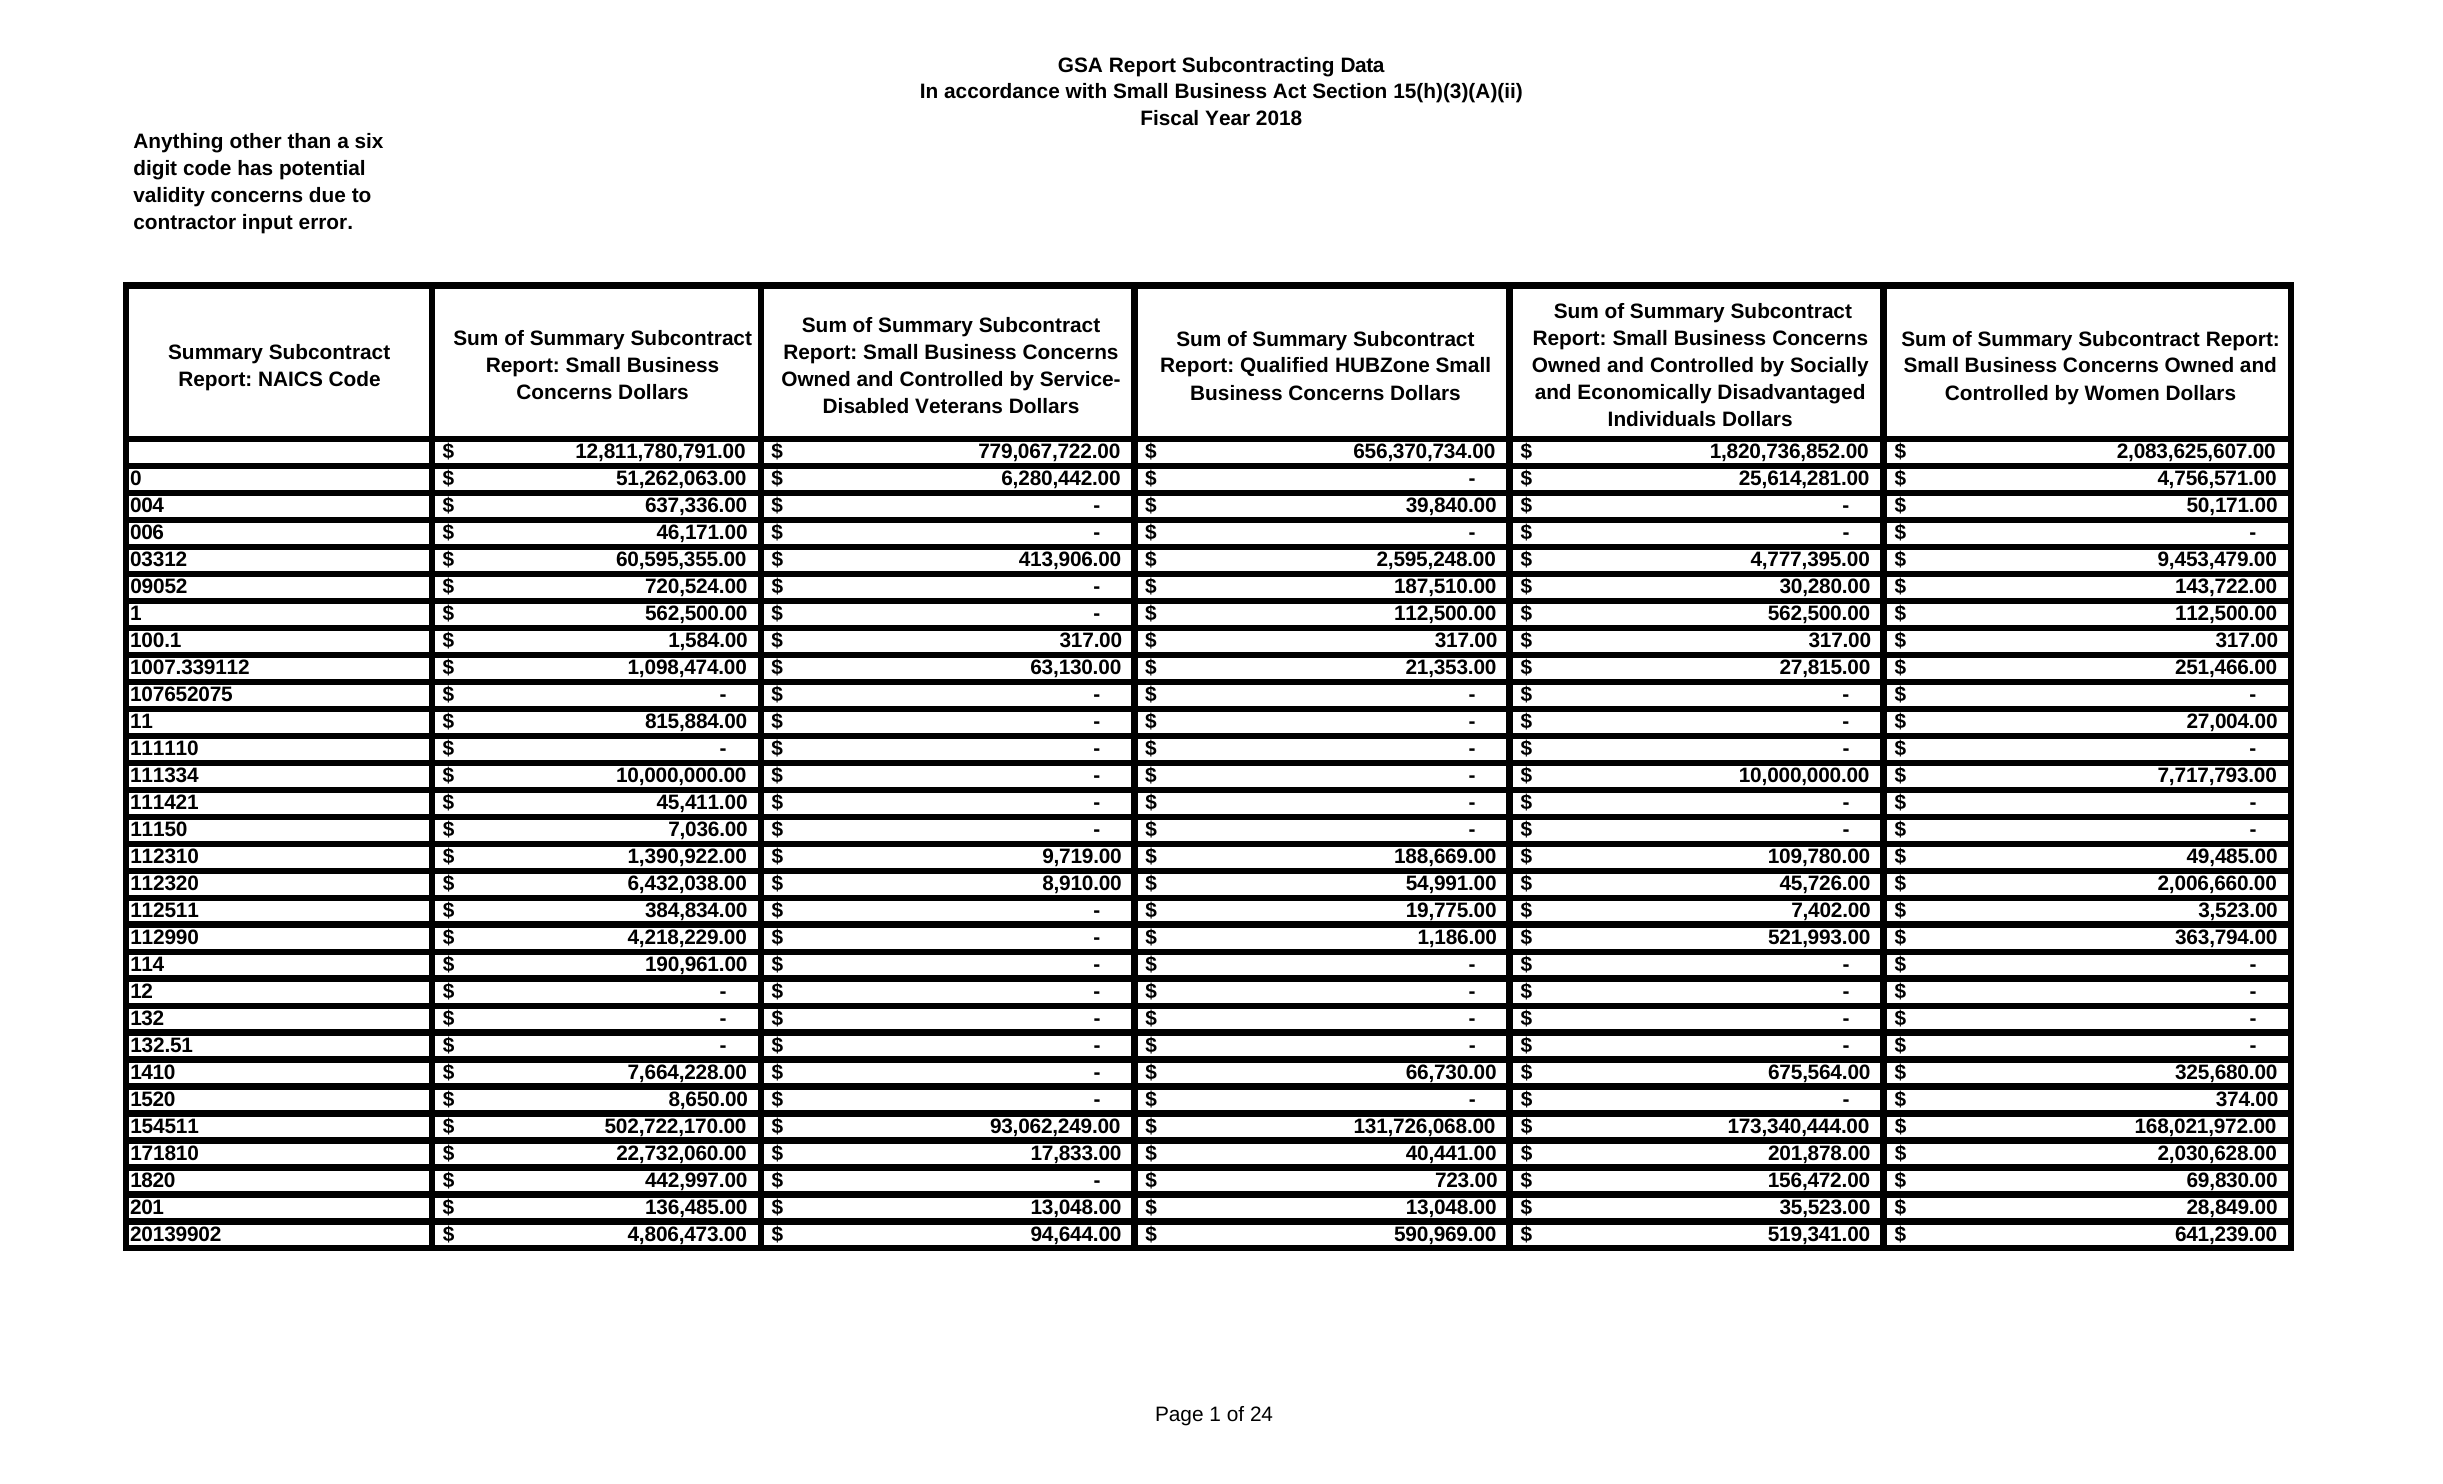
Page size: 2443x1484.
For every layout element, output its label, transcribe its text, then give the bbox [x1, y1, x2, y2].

table_cell $ 3,523.00 [1887, 901, 2288, 921]
table_cell $ 641,239.00 [1887, 1225, 2288, 1245]
table_cell 201 [129, 1198, 429, 1218]
table_cell $ 8,650.00 [435, 1090, 758, 1110]
table_cell $ 9,719.00 [764, 847, 1131, 867]
table_cell $ - [1513, 955, 1880, 975]
table_cell $ - [1887, 820, 2288, 841]
table_cell $ 363,794.00 [1887, 928, 2288, 948]
table_cell $ - [1513, 1009, 1880, 1029]
table_cell $ 35,523.00 [1513, 1198, 1880, 1218]
table_cell 004 [129, 496, 429, 517]
table_cell $ - [1513, 712, 1880, 733]
table_cell $ - [764, 1171, 1131, 1191]
table_cell $ - [764, 577, 1131, 598]
table_cell $ - [764, 1009, 1131, 1029]
table_cell 114 [129, 955, 429, 975]
table_cell $ - [435, 685, 758, 706]
table_cell $ - [1138, 982, 1506, 1002]
table_cell $ - [1513, 1090, 1880, 1110]
table_cell $ - [1887, 523, 2288, 544]
table_cell $ 27,004.00 [1887, 712, 2288, 733]
table_cell $ 723.00 [1138, 1171, 1506, 1191]
table_cell $ - [764, 766, 1131, 787]
table_cell $ 6,280,442.00 [764, 469, 1131, 490]
table_cell 132 [129, 1009, 429, 1029]
table_cell $ - [764, 685, 1131, 706]
table_cell $ 384,834.00 [435, 901, 758, 921]
table_cell $ - [1138, 820, 1506, 841]
table_cell $ 251,466.00 [1887, 658, 2288, 679]
table_cell $ - [1138, 712, 1506, 733]
table_cell 111421 [129, 793, 429, 813]
table_cell $ - [764, 955, 1131, 975]
table_cell $ - [1887, 955, 2288, 975]
table_cell 1410 [129, 1063, 429, 1083]
table_cell $ - [435, 1036, 758, 1056]
table_cell $ 51,262,063.00 [435, 469, 758, 490]
table_cell $ 190,961.00 [435, 955, 758, 975]
table_cell $ - [1887, 685, 2288, 706]
table_cell $ - [764, 1090, 1131, 1110]
table_cell $ 12,811,780,791.00 [435, 442, 758, 463]
table_cell $ 66,730.00 [1138, 1063, 1506, 1083]
table_cell $ 17,833.00 [764, 1144, 1131, 1164]
table_cell $ - [764, 820, 1131, 841]
table_cell $ - [1138, 523, 1506, 544]
table_cell $ 7,717,793.00 [1887, 766, 2288, 787]
table_cell $ 168,021,972.00 [1887, 1117, 2288, 1137]
table_cell $ 112,500.00 [1887, 604, 2288, 625]
table_header Anything other than a six digit code has potential validity concerns due to contractor input error. [126, 129, 2291, 282]
table_cell $ 54,991.00 [1138, 874, 1506, 894]
table_cell $ 188,669.00 [1138, 847, 1506, 867]
table_cell $ 27,815.00 [1513, 658, 1880, 679]
table_cell $ - [435, 982, 758, 1002]
table_cell $ 1,098,474.00 [435, 658, 758, 679]
table_cell $ 69,830.00 [1887, 1171, 2288, 1191]
table_cell $ - [764, 496, 1131, 517]
table_cell $ 21,353.00 [1138, 658, 1506, 679]
table_cell $ 112,500.00 [1138, 604, 1506, 625]
table_cell 112320 [129, 874, 429, 894]
table_cell $ 22,732,060.00 [435, 1144, 758, 1164]
table_cell $ - [1887, 793, 2288, 813]
table_cell $ - [1138, 1090, 1506, 1110]
table_cell $ - [1887, 739, 2288, 759]
table_cell Summary Subcontract Report: NAICS Code [129, 289, 429, 436]
table_cell $ 7,664,228.00 [435, 1063, 758, 1083]
table_cell 100.1 [129, 631, 429, 652]
table_cell $ 1,820,736,852.00 [1513, 442, 1880, 463]
table_cell $ 13,048.00 [1138, 1198, 1506, 1218]
table_cell $ 656,370,734.00 [1138, 442, 1506, 463]
table_cell $ - [1138, 955, 1506, 975]
table_cell $ - [1513, 820, 1880, 841]
table_cell $ 2,006,660.00 [1887, 874, 2288, 894]
table_cell 154511 [129, 1117, 429, 1137]
table_cell 11150 [129, 820, 429, 841]
table_cell $ 4,777,395.00 [1513, 550, 1880, 571]
table_cell $ 173,340,444.00 [1513, 1117, 1880, 1137]
table_cell $ 201,878.00 [1513, 1144, 1880, 1164]
table_cell $ 143,722.00 [1887, 577, 2288, 598]
table_cell Sum of Summary Subcontract Report: Small Business Concerns Owned and Controlled by Service- Disabled Veterans Dollars [764, 289, 1131, 436]
table_cell $ 187,510.00 [1138, 577, 1506, 598]
table_cell $ 6,432,038.00 [435, 874, 758, 894]
table_cell $ 442,997.00 [435, 1171, 758, 1191]
table_cell $ 413,906.00 [764, 550, 1131, 571]
table_cell $ - [1513, 523, 1880, 544]
table_cell $ - [764, 793, 1131, 813]
table_cell $ - [1513, 793, 1880, 813]
table_cell $ 325,680.00 [1887, 1063, 2288, 1083]
table_cell $ - [764, 1036, 1131, 1056]
table_cell $ - [764, 982, 1131, 1002]
table_cell $ 9,453,479.00 [1887, 550, 2288, 571]
table_cell $ - [1513, 496, 1880, 517]
table_cell $ 1,186.00 [1138, 928, 1506, 948]
table_cell 1007.339112 [129, 658, 429, 679]
table_cell $ 317.00 [1513, 631, 1880, 652]
table_cell $ - [764, 712, 1131, 733]
table_cell $ 2,030,628.00 [1887, 1144, 2288, 1164]
table_cell [129, 442, 429, 463]
table_cell $ 590,969.00 [1138, 1225, 1506, 1245]
table_cell Sum of Summary Subcontract Report: Small Business Concerns Owned and Controlled by Women Dollars [1887, 289, 2288, 436]
table_cell $ 815,884.00 [435, 712, 758, 733]
table_cell $ - [1138, 766, 1506, 787]
table_cell $ - [1887, 1036, 2288, 1056]
table_cell $ - [1138, 1009, 1506, 1029]
table_cell 111334 [129, 766, 429, 787]
table_cell $ 502,722,170.00 [435, 1117, 758, 1137]
table_cell Sum of Summary Subcontract Report: Small Business Concerns Owned and Controlled by Socially and Economically Disadvantaged Individuals Dollars [1513, 289, 1880, 436]
table_cell $ - [1513, 685, 1880, 706]
table_cell $ 2,083,625,607.00 [1887, 442, 2288, 463]
table_cell $ 19,775.00 [1138, 901, 1506, 921]
table_cell Sum of Summary Subcontract Report: Qualified HUBZone Small Business Concerns Dollars [1138, 289, 1506, 436]
table_cell $ 30,280.00 [1513, 577, 1880, 598]
table_cell $ 317.00 [1138, 631, 1506, 652]
table_cell $ 13,048.00 [764, 1198, 1131, 1218]
table_cell $ 45,411.00 [435, 793, 758, 813]
table_cell $ 374.00 [1887, 1090, 2288, 1110]
table_cell $ - [1138, 793, 1506, 813]
table_cell 006 [129, 523, 429, 544]
table_cell $ - [1138, 739, 1506, 759]
table_cell $ 28,849.00 [1887, 1198, 2288, 1218]
table_cell $ 317.00 [1887, 631, 2288, 652]
table_cell $ 562,500.00 [435, 604, 758, 625]
table_cell $ 40,441.00 [1138, 1144, 1506, 1164]
table_cell 1 [129, 604, 429, 625]
table_cell $ 10,000,000.00 [1513, 766, 1880, 787]
table_cell $ - [1887, 982, 2288, 1002]
table_cell $ 25,614,281.00 [1513, 469, 1880, 490]
table_cell $ 637,336.00 [435, 496, 758, 517]
table_cell $ 2,595,248.00 [1138, 550, 1506, 571]
table_cell $ 46,171.00 [435, 523, 758, 544]
table_cell 1520 [129, 1090, 429, 1110]
table_cell $ - [764, 523, 1131, 544]
table_cell $ 63,130.00 [764, 658, 1131, 679]
table_cell 03312 [129, 550, 429, 571]
table_cell $ - [764, 901, 1131, 921]
table_cell $ - [1513, 739, 1880, 759]
table_cell $ 562,500.00 [1513, 604, 1880, 625]
table_cell 1820 [129, 1171, 429, 1191]
table_cell 112310 [129, 847, 429, 867]
table_cell $ 109,780.00 [1513, 847, 1880, 867]
table_cell $ 60,595,355.00 [435, 550, 758, 571]
table_cell 107652075 [129, 685, 429, 706]
table_cell $ 45,726.00 [1513, 874, 1880, 894]
table_cell $ 136,485.00 [435, 1198, 758, 1218]
table_cell 0 [129, 469, 429, 490]
table_cell $ - [764, 604, 1131, 625]
table_cell $ 1,390,922.00 [435, 847, 758, 867]
table_cell $ - [1513, 1036, 1880, 1056]
table_cell $ 10,000,000.00 [435, 766, 758, 787]
table_cell 12 [129, 982, 429, 1002]
table_cell 132.51 [129, 1036, 429, 1056]
table_cell $ 131,726,068.00 [1138, 1117, 1506, 1137]
table_cell 09052 [129, 577, 429, 598]
table_cell $ 521,993.00 [1513, 928, 1880, 948]
table_cell $ - [764, 739, 1131, 759]
table_cell $ 720,524.00 [435, 577, 758, 598]
table_cell $ 1,584.00 [435, 631, 758, 652]
table_cell 11 [129, 712, 429, 733]
table_cell $ 4,756,571.00 [1887, 469, 2288, 490]
table_cell 112990 [129, 928, 429, 948]
table_cell $ 156,472.00 [1513, 1171, 1880, 1191]
table_cell $ 49,485.00 [1887, 847, 2288, 867]
table_cell $ 39,840.00 [1138, 496, 1506, 517]
table_cell $ 4,806,473.00 [435, 1225, 758, 1245]
table_cell $ - [1887, 1009, 2288, 1029]
table_cell $ 7,036.00 [435, 820, 758, 841]
table_cell $ - [435, 739, 758, 759]
table_cell $ - [1138, 469, 1506, 490]
table_cell $ - [1513, 982, 1880, 1002]
table_cell $ 675,564.00 [1513, 1063, 1880, 1083]
table_cell $ 4,218,229.00 [435, 928, 758, 948]
table_cell $ 7,402.00 [1513, 901, 1880, 921]
table_cell 112511 [129, 901, 429, 921]
table_cell $ - [435, 1009, 758, 1029]
table_cell Sum of Summary Subcontract Report: Small Business Concerns Dollars [435, 289, 758, 436]
table_cell 111110 [129, 739, 429, 759]
table_cell $ - [1138, 685, 1506, 706]
table_cell 171810 [129, 1144, 429, 1164]
table_cell $ 779,067,722.00 [764, 442, 1131, 463]
table_cell 20139902 [129, 1225, 429, 1245]
table_cell $ - [1138, 1036, 1506, 1056]
table_cell $ - [764, 928, 1131, 948]
table_cell $ 8,910.00 [764, 874, 1131, 894]
table_cell $ 519,341.00 [1513, 1225, 1880, 1245]
table_cell $ - [764, 1063, 1131, 1083]
table_cell $ 317.00 [764, 631, 1131, 652]
table_cell $ 94,644.00 [764, 1225, 1131, 1245]
table_cell $ 50,171.00 [1887, 496, 2288, 517]
table_cell $ 93,062,249.00 [764, 1117, 1131, 1137]
